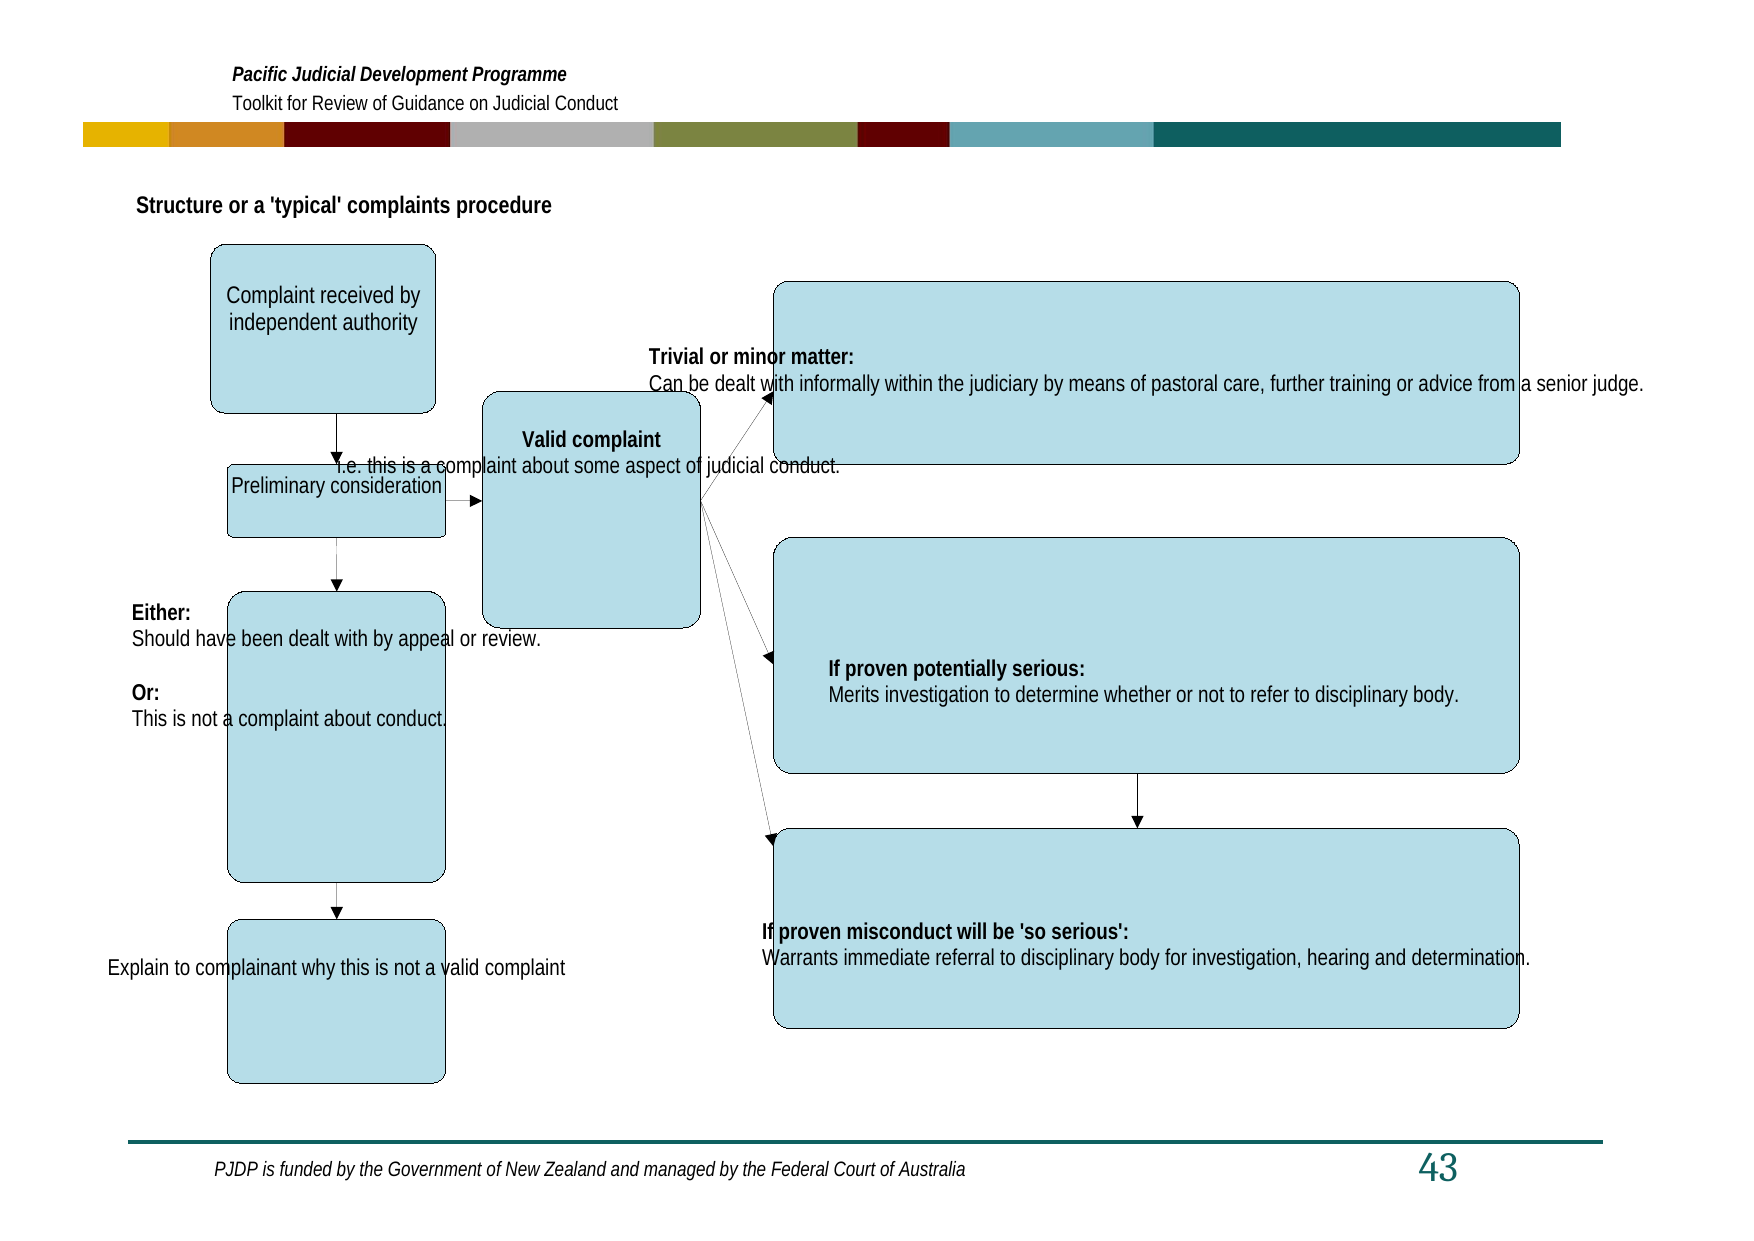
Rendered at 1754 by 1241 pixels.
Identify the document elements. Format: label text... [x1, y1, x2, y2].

picture [83, 122, 1561, 147]
text Structure or a 'typical' complaints procedure [136, 191, 1594, 218]
